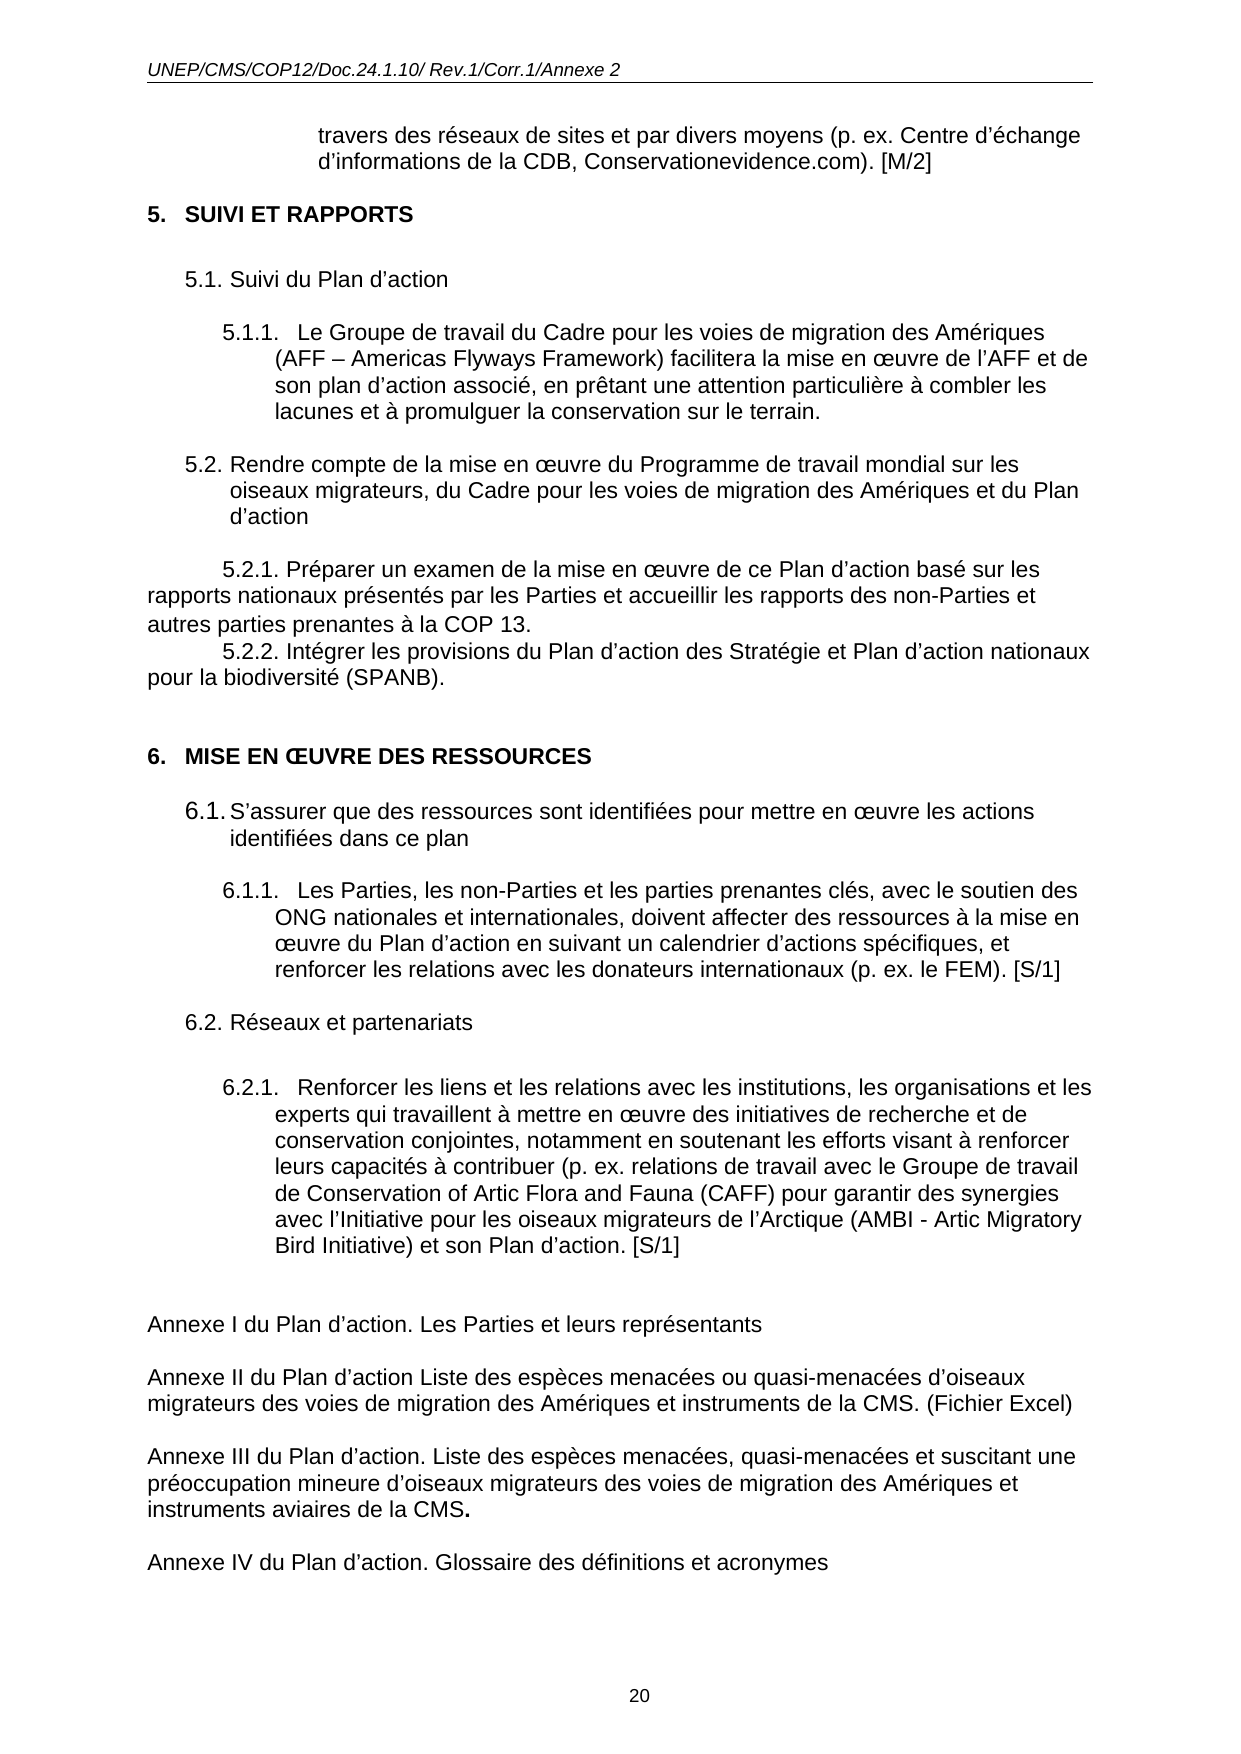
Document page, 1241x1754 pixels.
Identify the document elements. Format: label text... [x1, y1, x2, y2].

list S’assurer que des ressources sont identifiées pour mettre en œuvre les actions identifiées dans ce plan [184, 796, 1093, 851]
text 5.2.2. Intégrer les provisions du Plan d’action des Stratégie et Plan d’action nationaux pour la biodiversité (SPANB). [147, 638, 1093, 690]
list MISE EN ŒUVRE DES RESSOURCES [147, 743, 1093, 769]
list Le Groupe de travail du Cadre pour les voies de migration des Amériques (AFF – Americas Flyways Framework) facilitera la mise en œuvre de l’AFF et de son plan d’action associé, en prêtant une attention particulière à combler les lacunes et à promulguer la conservation sur le terrain. [222, 319, 1093, 424]
text 5.2.1. Préparer un examen de la mise en œuvre de ce Plan d’action basé sur les rapports nationaux présentés par les Parties et accueillir les rapports des non-Parties et autres parties prenantes à la COP 13. [147, 556, 1093, 638]
list Rendre compte de la mise en œuvre du Programme de travail mondial sur les oiseaux migrateurs, du Cadre pour les voies de migration des Amériques et du Plan d’action [184, 451, 1093, 530]
text Annexe I du Plan d’action. Les Parties et leurs représentants [147, 1311, 1093, 1338]
list Réseaux et partenariats [184, 1009, 1093, 1035]
list Renforcer les liens et les relations avec les institutions, les organisations et les experts qui travaillent à mettre en œuvre des initiatives de recherche et de conservation conjointes, notamment en soutenant les efforts visant à renforcer leurs capacités à contribuer (p. ex. relations de travail avec le Groupe de travail de Conservation of Artic Flora and Fauna (CAFF) pour garantir des synergies avec l’Initiative pour les oiseaux migrateurs de l’Arctique (AMBI - Artic Migratory Bird Initiative) et son Plan d’action. [S/1] [222, 1074, 1093, 1259]
list Les Parties, les non-Parties et les parties prenantes clés, avec le soutien des ONG nationales et internationales, doivent affecter des ressources à la mise en œuvre du Plan d’action en suivant un calendrier d’actions spécifiques, et renforcer les relations avec les donateurs internationaux (p. ex. le FEM). [S/1] [222, 877, 1093, 983]
list SUIVI ET RAPPORTS [147, 201, 1093, 227]
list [250, 122, 1093, 174]
list Suivi du Plan d’action [184, 266, 1093, 292]
text Annexe II du Plan d’action Liste des espèces menacées ou quasi-menacées d’oiseaux migrateurs des voies de migration des Amériques et instruments de la CMS. (Fichier Excel) [147, 1364, 1093, 1417]
text Annexe III du Plan d’action. Liste des espèces menacées, quasi-menacées et suscitant une préoccupation mineure d’oiseaux migrateurs des voies de migration des Amériques et instruments aviaires de la CMS. [147, 1443, 1093, 1522]
text Annexe IV du Plan d’action. Glossaire des définitions et acronymes [147, 1548, 1093, 1575]
